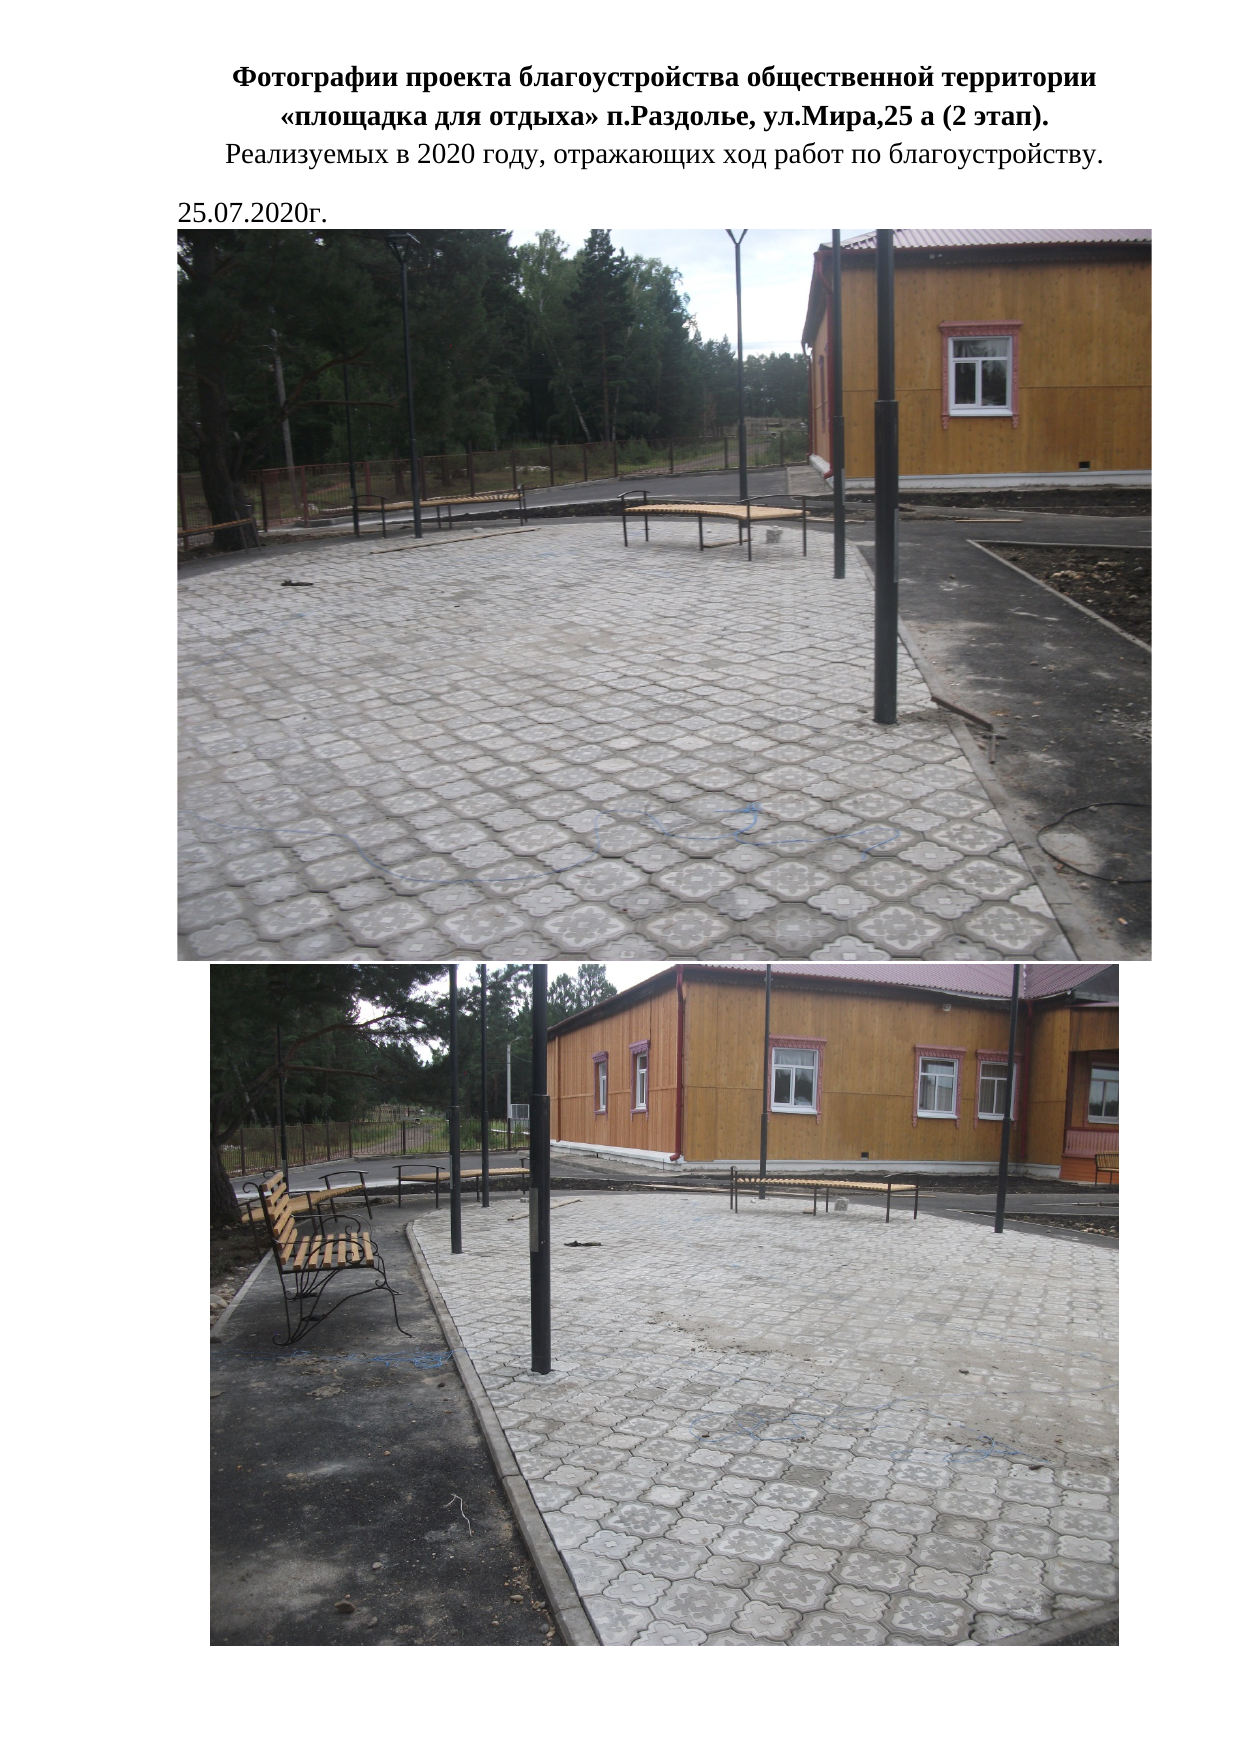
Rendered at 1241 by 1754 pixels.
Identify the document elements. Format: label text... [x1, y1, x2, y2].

picture [210, 964, 1119, 1646]
text Фотографии проекта благоустройства общественной территории [177, 59, 1152, 93]
text «площадка для отдыха» п.Раздолье, ул.Мира,25 а (2 этап). [177, 98, 1152, 131]
picture [177, 229, 1152, 961]
text 25.07.2020г. [177, 196, 1152, 229]
text Реализуемых в 2020 году, отражающих ход работ по благоустройству. [177, 136, 1152, 170]
